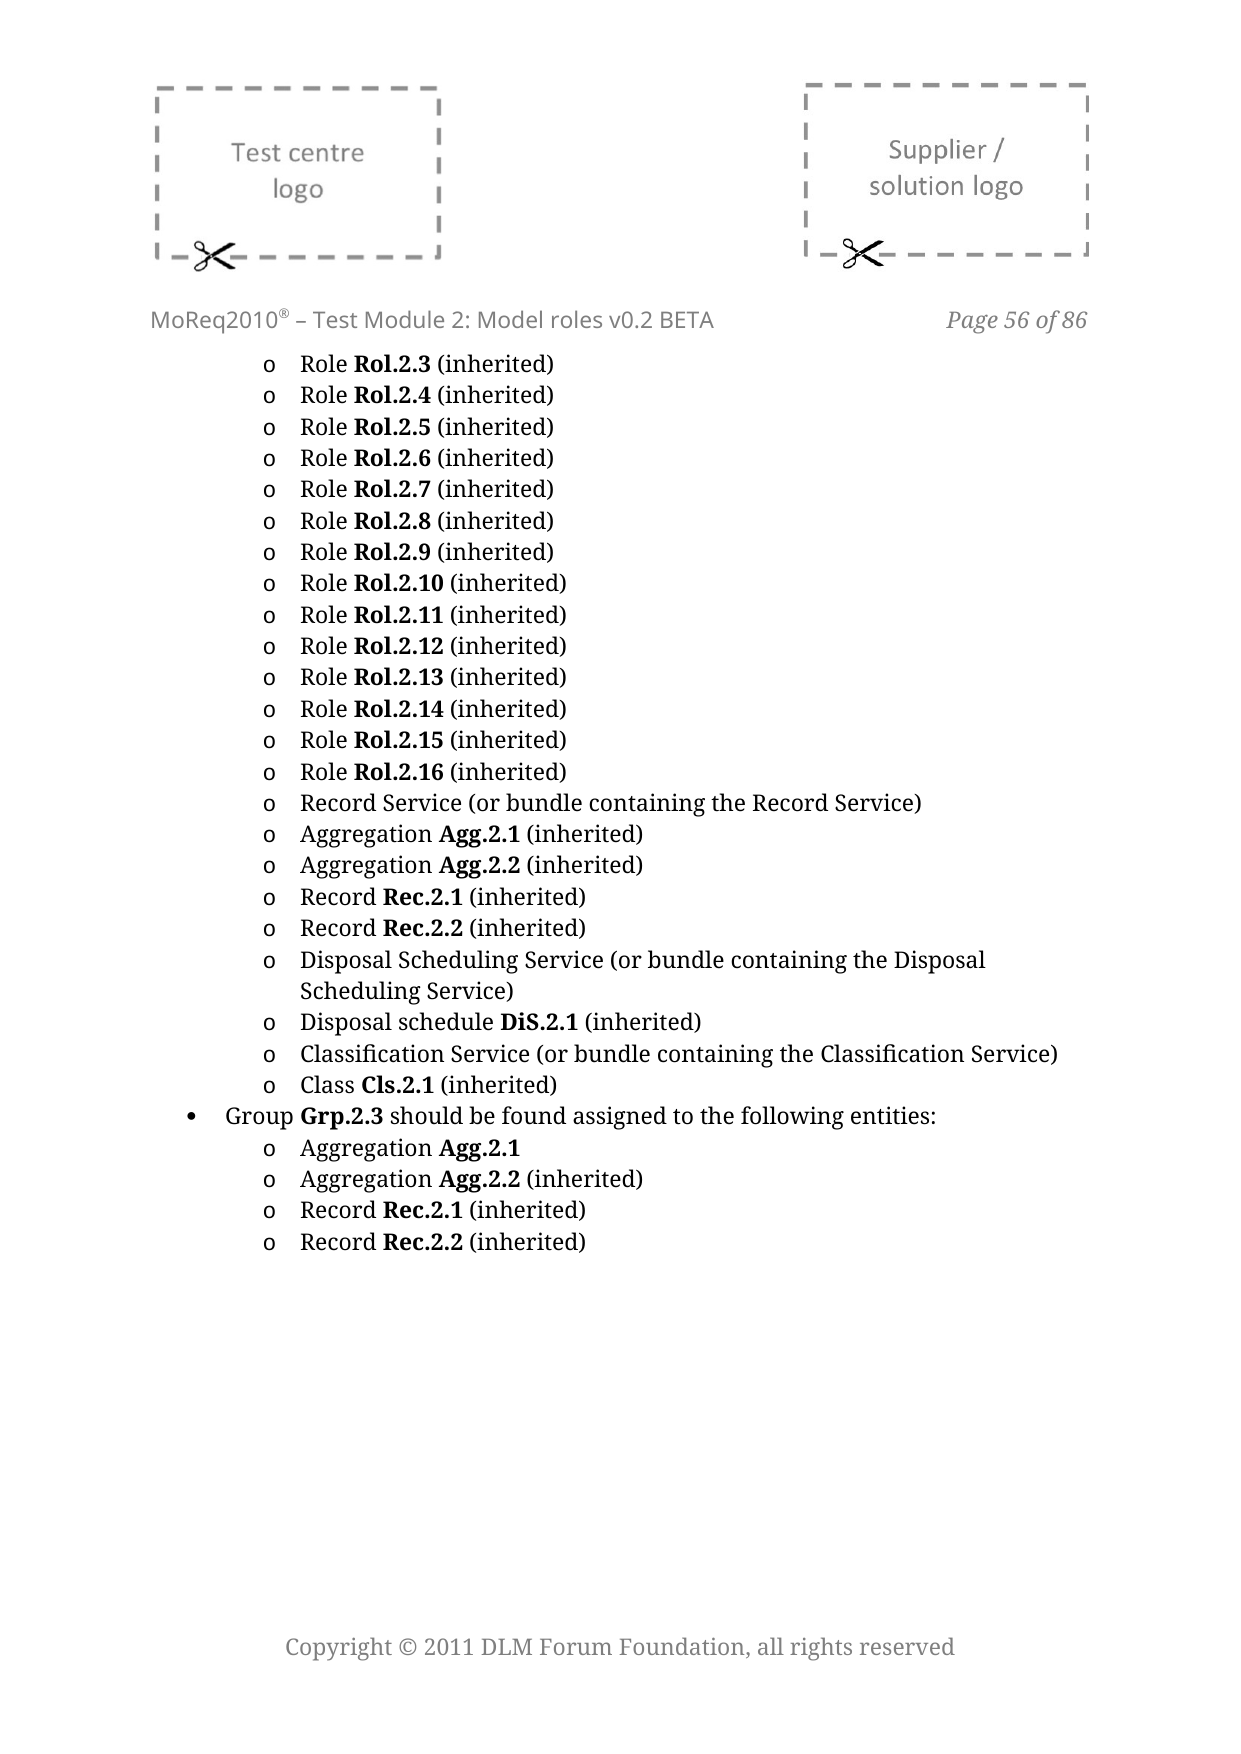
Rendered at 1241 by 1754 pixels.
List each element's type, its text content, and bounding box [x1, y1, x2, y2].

list Aggregation Agg.2.2 (inherited) [262, 849, 1090, 881]
picture [801, 79, 1089, 272]
list Record Rec.2.1 (inherited) [262, 1194, 1090, 1226]
list Record Service (or bundle containing the Record Service) [262, 787, 1090, 818]
list Role Rol.2.8 (inherited) [262, 504, 1090, 536]
picture [150, 79, 442, 273]
list Class Cls.2.1 (inherited) [262, 1069, 1090, 1100]
list Role Rol.2.7 (inherited) [262, 473, 1090, 504]
list Classification Service (or bundle containing the Classification Service) [262, 1037, 1090, 1069]
list Role Rol.2.6 (inherited) [262, 442, 1090, 473]
list Role Rol.2.13 (inherited) [262, 661, 1090, 693]
list Aggregation Agg.2.1 (inherited) [262, 818, 1090, 849]
list Role Rol.2.16 (inherited) [262, 755, 1090, 787]
list Role Rol.2.15 (inherited) [262, 724, 1090, 755]
list Role Rol.2.3 (inherited) [262, 348, 1090, 379]
list Aggregation Agg.2.2 (inherited) [262, 1163, 1090, 1194]
list Role Rol.2.14 (inherited) [262, 693, 1090, 724]
list Role Rol.2.4 (inherited) [262, 379, 1090, 411]
list Record Rec.2.1 (inherited) [262, 881, 1090, 912]
list Role Rol.2.10 (inherited) [262, 567, 1090, 599]
list Disposal Scheduling Service (or bundle containing the Disposal Scheduling Service) [262, 943, 1090, 1006]
list Role Rol.2.9 (inherited) [262, 536, 1090, 567]
list Role Rol.2.5 (inherited) [262, 411, 1090, 442]
list Disposal schedule DiS.2.1 (inherited) [262, 1006, 1090, 1037]
list Record Rec.2.2 (inherited) [262, 912, 1090, 943]
list Aggregation Agg.2.1 [262, 1131, 1090, 1163]
list Role Rol.2.12 (inherited) [262, 630, 1090, 661]
list Record Rec.2.2 (inherited) [262, 1226, 1090, 1257]
list Group Grp.2.3 should be found assigned to the following entities: [187, 1100, 1090, 1131]
list Role Rol.2.11 (inherited) [262, 599, 1090, 630]
